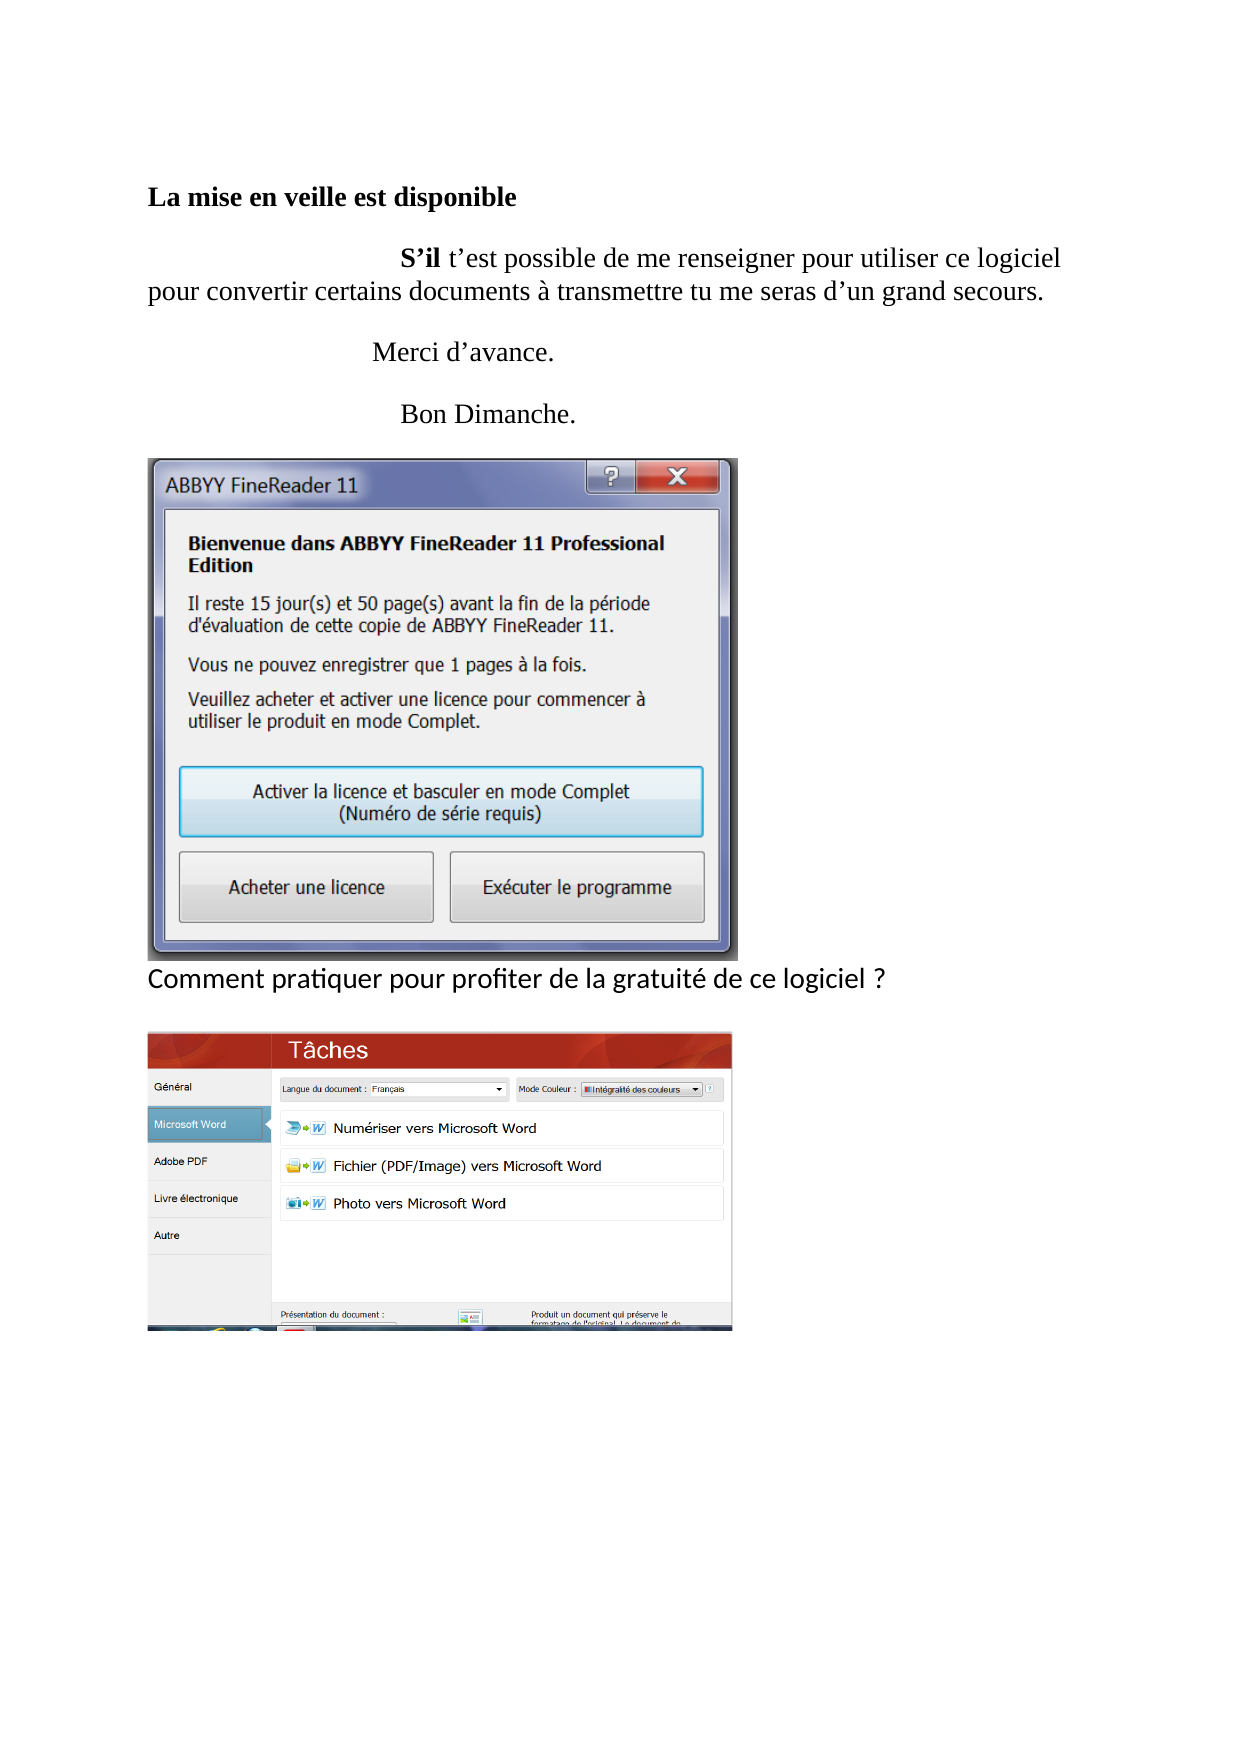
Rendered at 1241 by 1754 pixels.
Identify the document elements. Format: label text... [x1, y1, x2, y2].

subtitle S’il t’est possible de me renseigner pour utiliser ce logiciel pour convertir certains documents à transmettre tu me seras d’un grand secours. [148, 242, 1093, 306]
text Comment pratiquer pour profiter de la gratuité de ce logiciel ? [148, 961, 1093, 996]
subtitle Bon Dimanche. [148, 397, 1093, 429]
picture [147, 458, 738, 961]
subtitle Merci d’avance. [148, 336, 1093, 368]
picture [147, 1031, 733, 1331]
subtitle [148, 148, 1093, 212]
